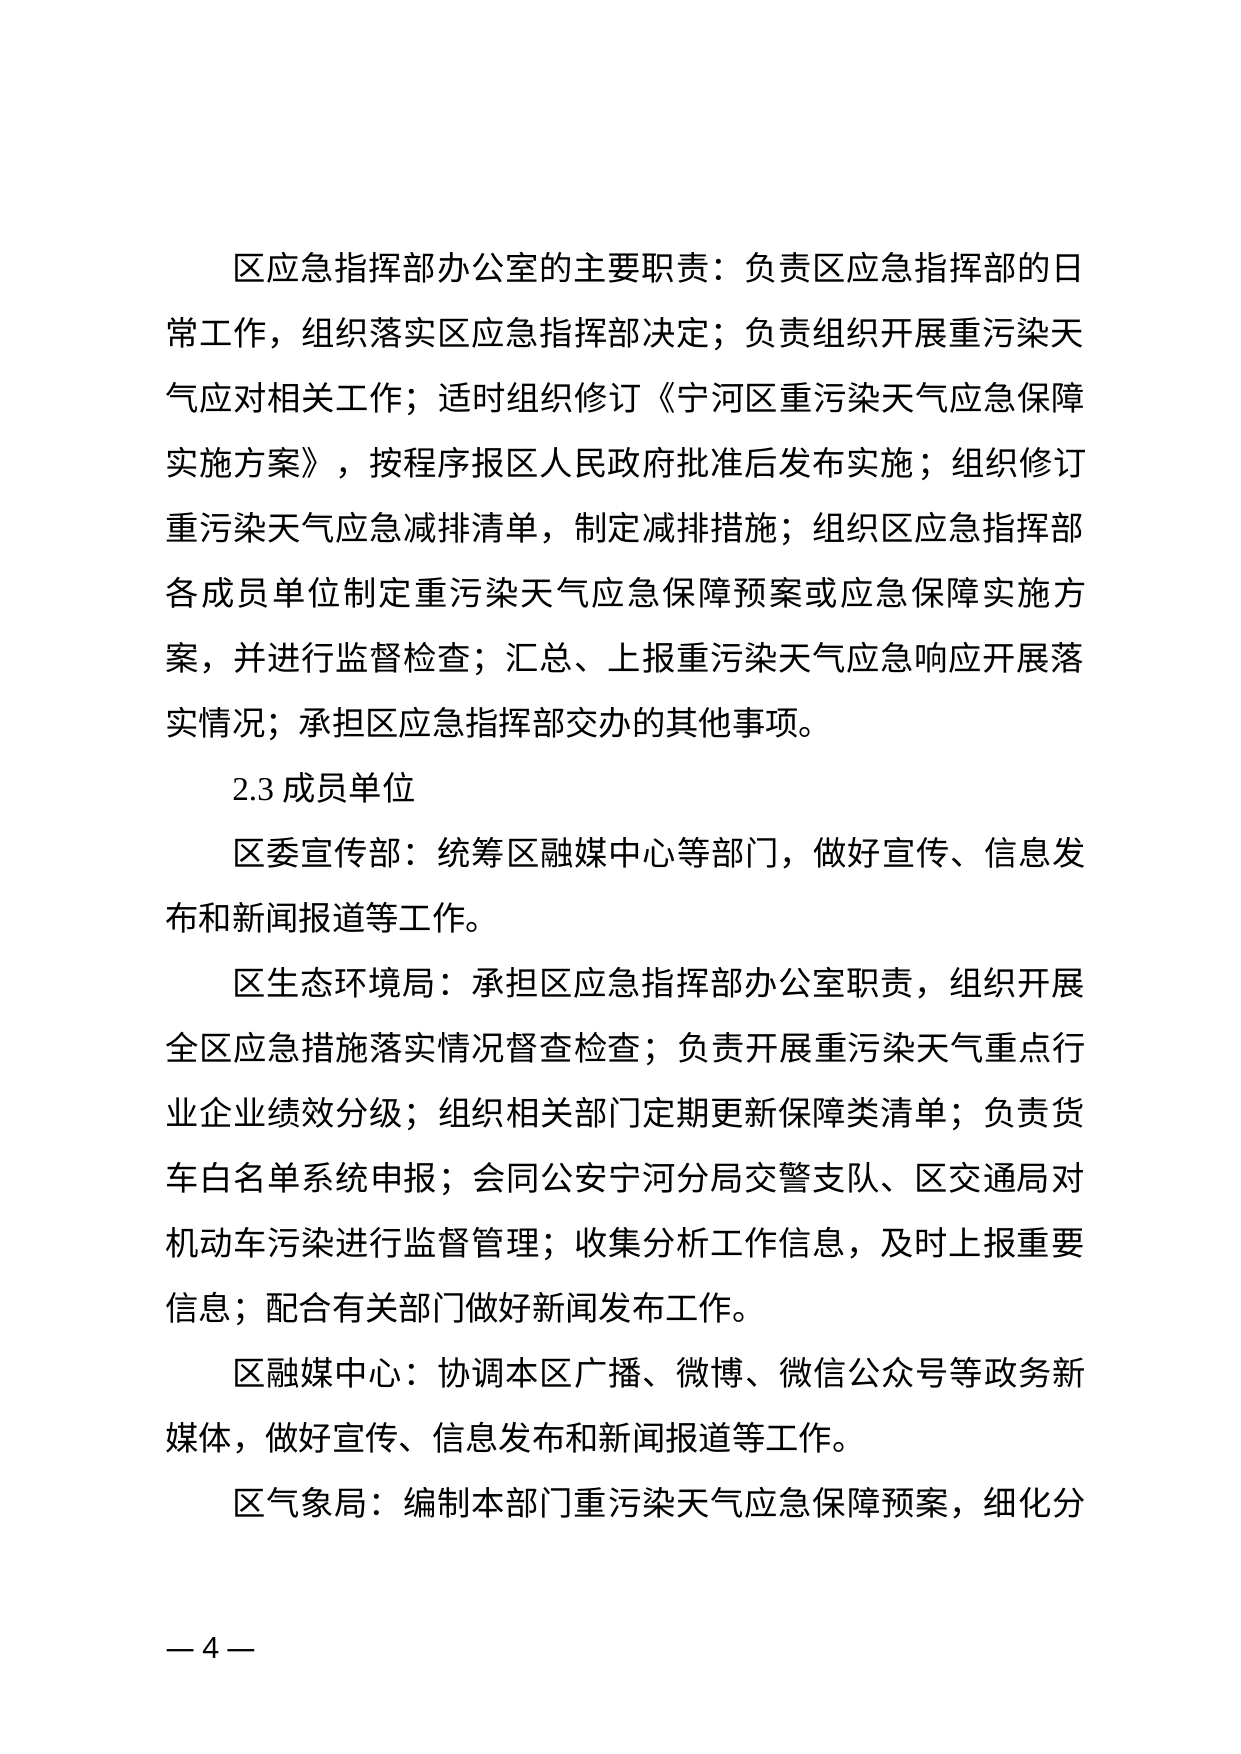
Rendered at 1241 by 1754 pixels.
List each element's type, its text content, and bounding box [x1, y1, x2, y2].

text 区融媒中心：协调本区广播、微博、微信公众号等政务新媒体，做好宣传、信息发布和新闻报道等工作。 [165, 1338, 1087, 1468]
text 区委宣传部：统筹区融媒中心等部门，做好宣传、信息发布和新闻报道等工作。 [165, 818, 1087, 948]
text 2.3 成员单位 [165, 753, 1087, 818]
text 区应急指挥部办公室的主要职责：负责区应急指挥部的日常工作，组织落实区应急指挥部决定；负责组织开展重污染天气应对相关工作；适时组织修订《宁河区重污染天气应急保障实施方案》，按程序报区人民政府批准后发布实施；组织修订重污染天气应急减排清单，制定减排措施；组织区应急指挥部各成员单位制定重污染天气应急保障预案或应急保障实施方案，并进行监督检查；汇总、上报重污染天气应急响应开展落实情况；承担区应急指挥部交办的其他事项。 [165, 233, 1087, 753]
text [165, 1468, 1087, 1533]
text 区生态环境局：承担区应急指挥部办公室职责，组织开展全区应急措施落实情况督查检查；负责开展重污染天气重点行业企业绩效分级；组织相关部门定期更新保障类清单；负责货车白名单系统申报；会同公安宁河分局交警支队、区交通局对机动车污染进行监督管理；收集分析工作信息，及时上报重要信息；配合有关部门做好新闻发布工作。 [165, 948, 1087, 1338]
